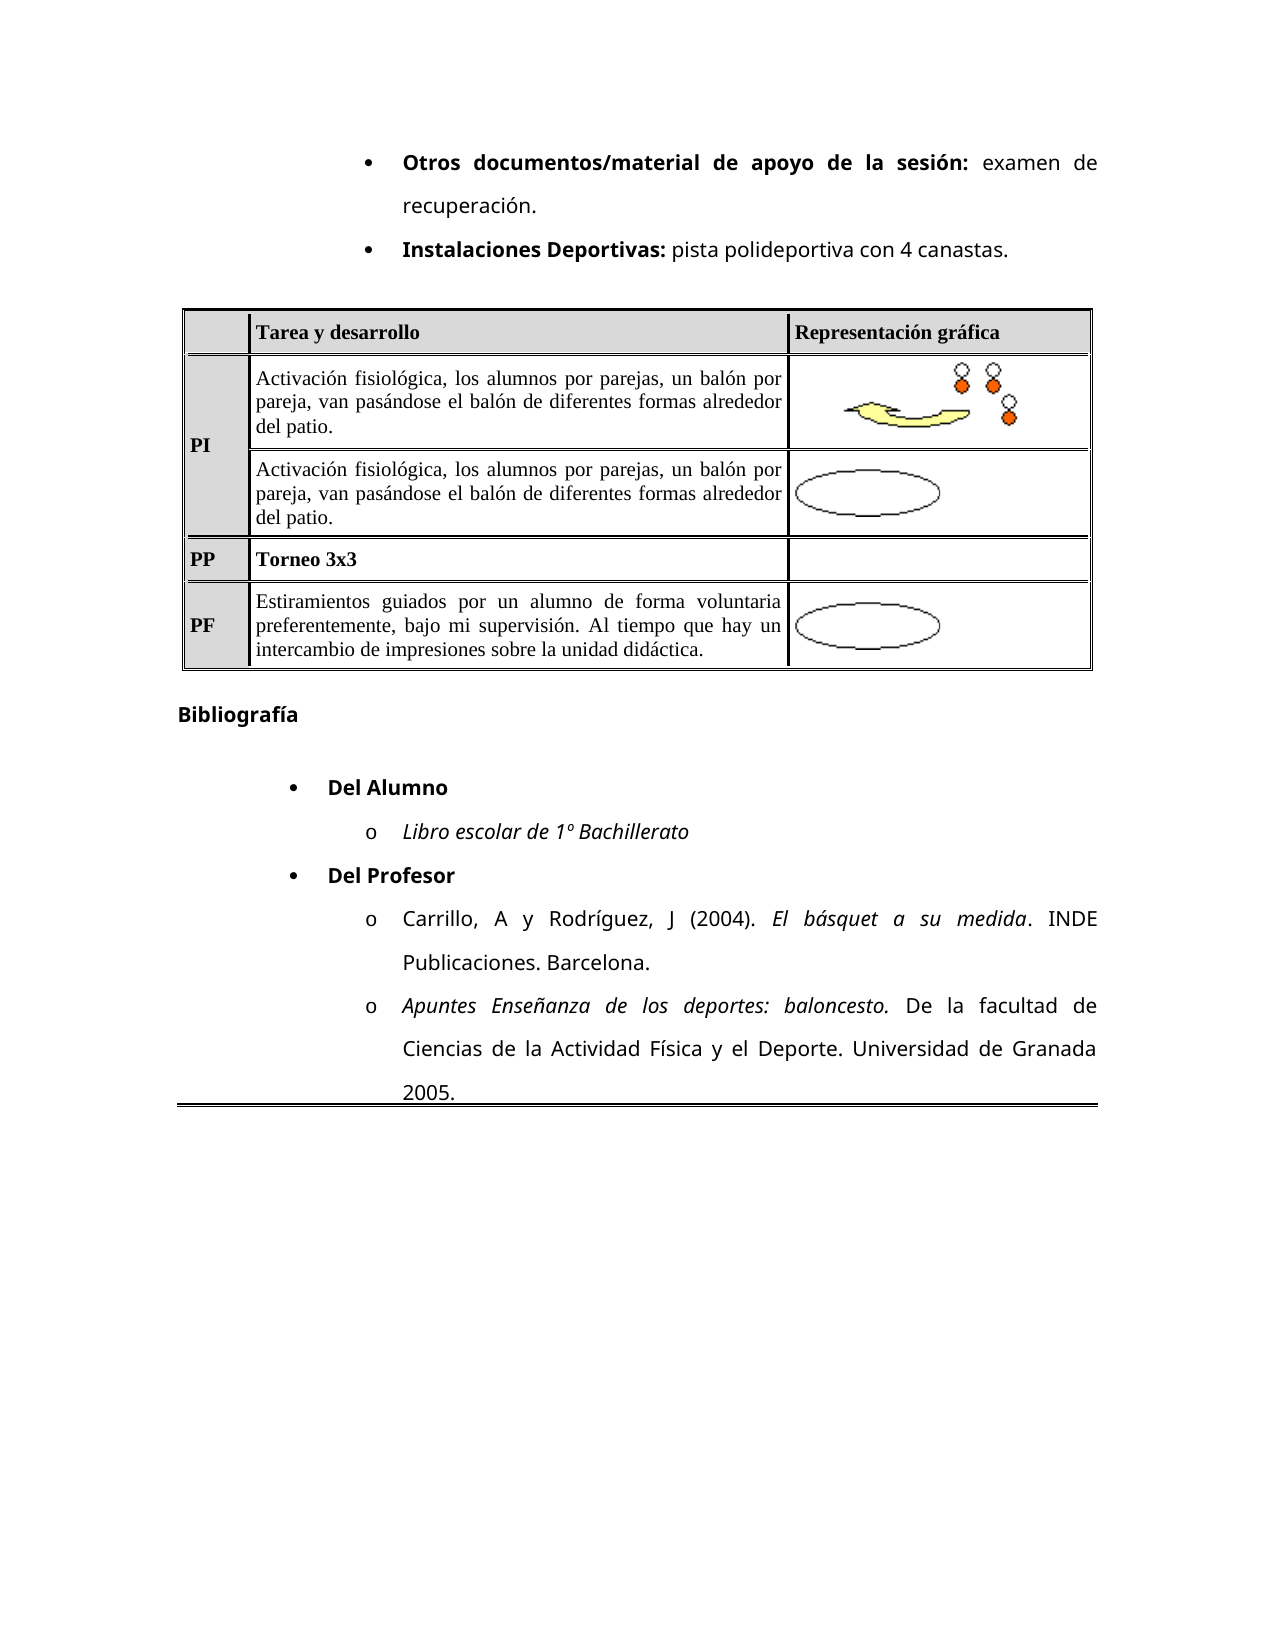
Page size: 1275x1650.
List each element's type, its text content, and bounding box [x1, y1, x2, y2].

table_header Representación gráfica [788, 311, 1090, 352]
table_cell [790, 448, 1090, 535]
list Carrillo, A y Rodríguez, J (2004). El básquet a su medida. INDE Publicaciones. Barcelona. [365, 904, 1098, 977]
table_cell Activación fisiológica, los alumnos por parejas, un balón por pareja, van pasándose el balón de diferentes formas alrededor del patio. [251, 356, 787, 447]
table_cell Activación fisiológica, los alumnos por parejas, un balón por pareja, van pasándose el balón de diferentes formas alrededor del patio. [251, 451, 787, 535]
table_cell PF [184, 580, 249, 668]
list Otros documentos/material de apoyo de la sesión: examen de recuperación. [365, 148, 1098, 220]
text Bibliografía [177, 700, 1098, 728]
table_cell PI [185, 353, 248, 535]
table_cell Estiramientos guiados por un alumno de forma voluntaria preferentemente, bajo mi supervisión. Al tiempo que hay un intercambio de impresiones sobre la unidad didáctica. [249, 583, 788, 668]
table_cell Torneo 3x3 [251, 539, 787, 580]
picture [794, 361, 1033, 442]
table_cell PP [185, 535, 248, 580]
table_cell [790, 535, 1090, 580]
list Libro escolar de 1º Bachillerato [365, 816, 1098, 846]
table_header Tarea y desarrollo [249, 311, 788, 352]
list Instalaciones Deportivas: pista polideportiva con 4 canastas. [365, 234, 1098, 264]
table_cell [788, 580, 1091, 668]
list Del Profesor [290, 860, 1098, 890]
table_cell [790, 353, 1090, 447]
picture [794, 468, 941, 517]
list Apuntes Enseñanza de los deportes: baloncesto. De la facultad de Ciencias de la Actividad Física y el Deporte. Universidad de Granada 2005. [365, 992, 1098, 1103]
picture [794, 601, 941, 650]
list Del Alumno [290, 772, 1098, 801]
table_header [185, 311, 249, 352]
